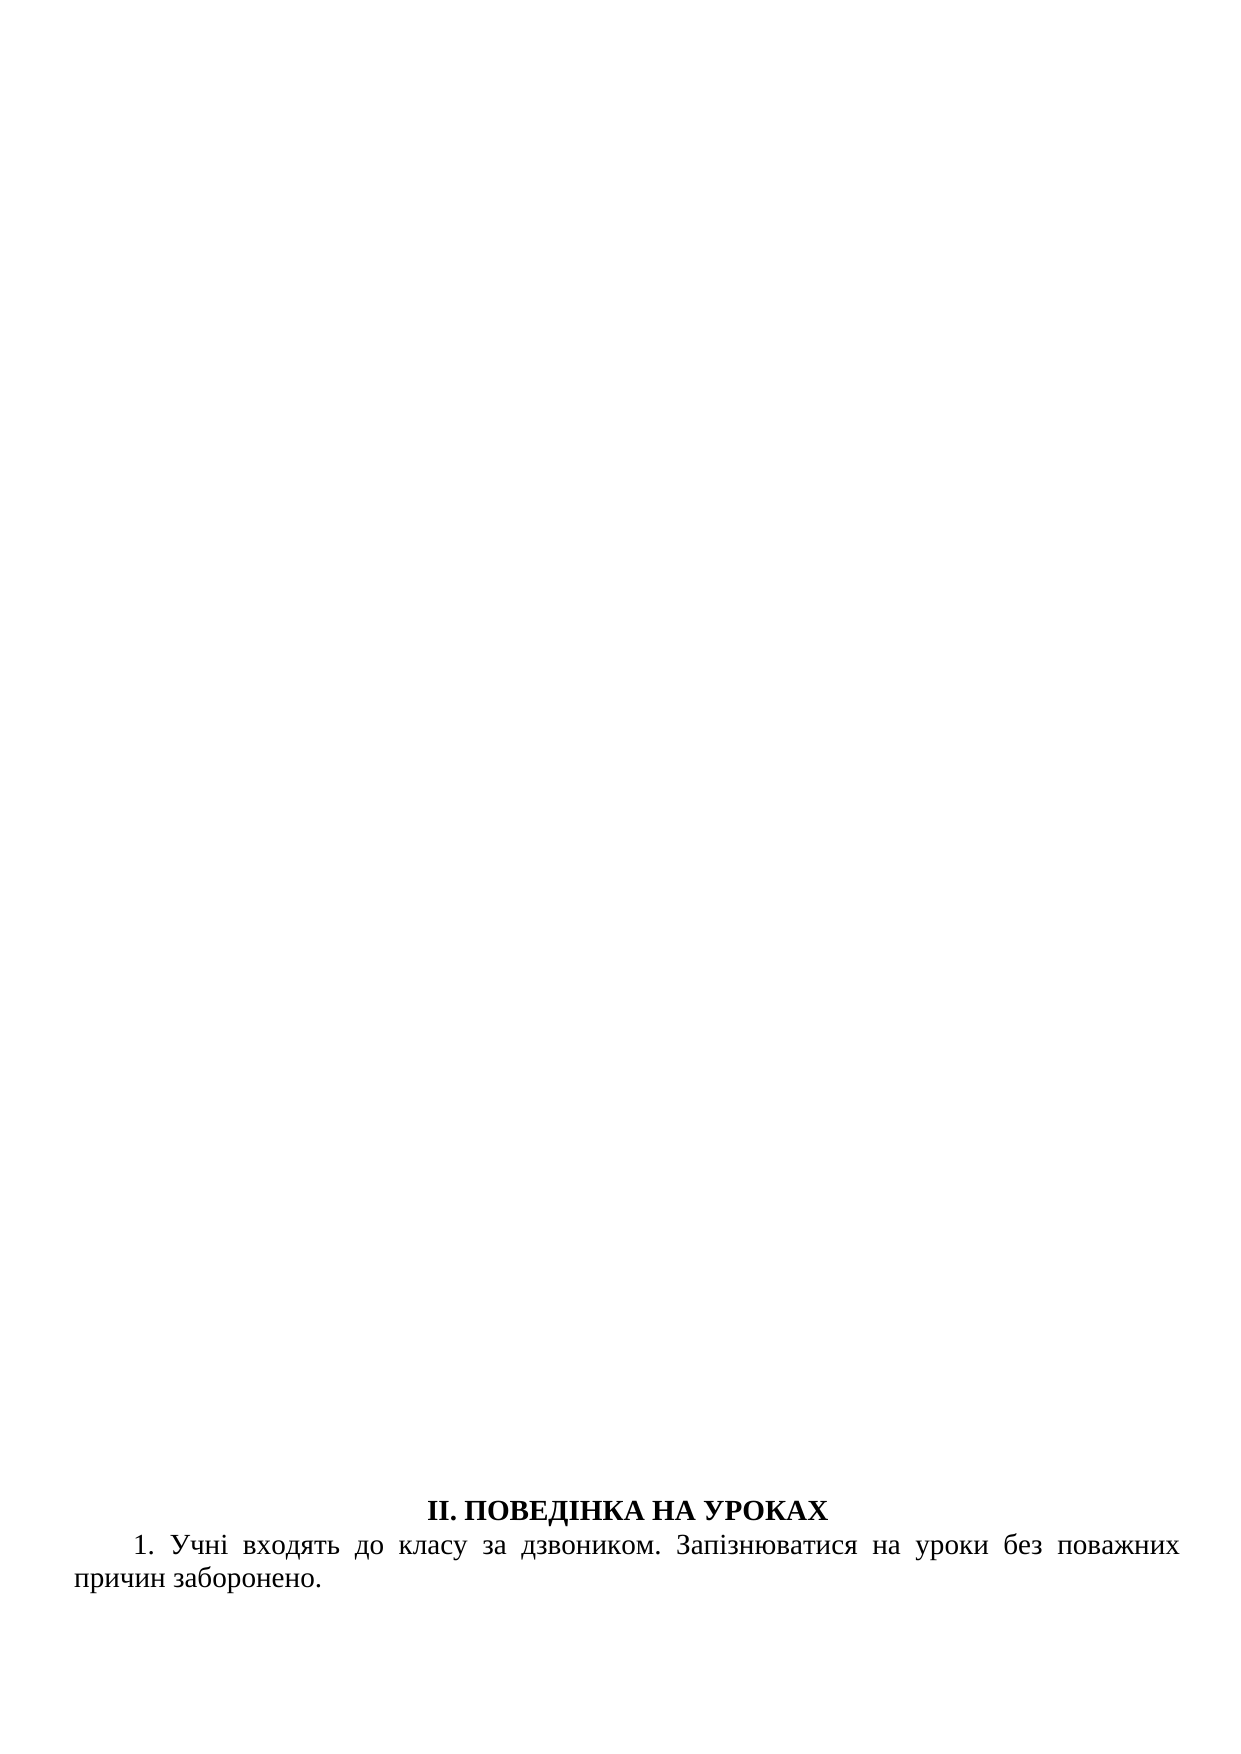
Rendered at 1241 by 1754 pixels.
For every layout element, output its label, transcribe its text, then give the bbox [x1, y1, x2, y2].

text 1. Учні входять до класу за дзвоником. Запізнюватися на уроки без поважних причин заборонено. [74, 1527, 1181, 1594]
text ІІ. ПОВЕДІНКА НА УРОКАХ [74, 521, 1181, 1527]
